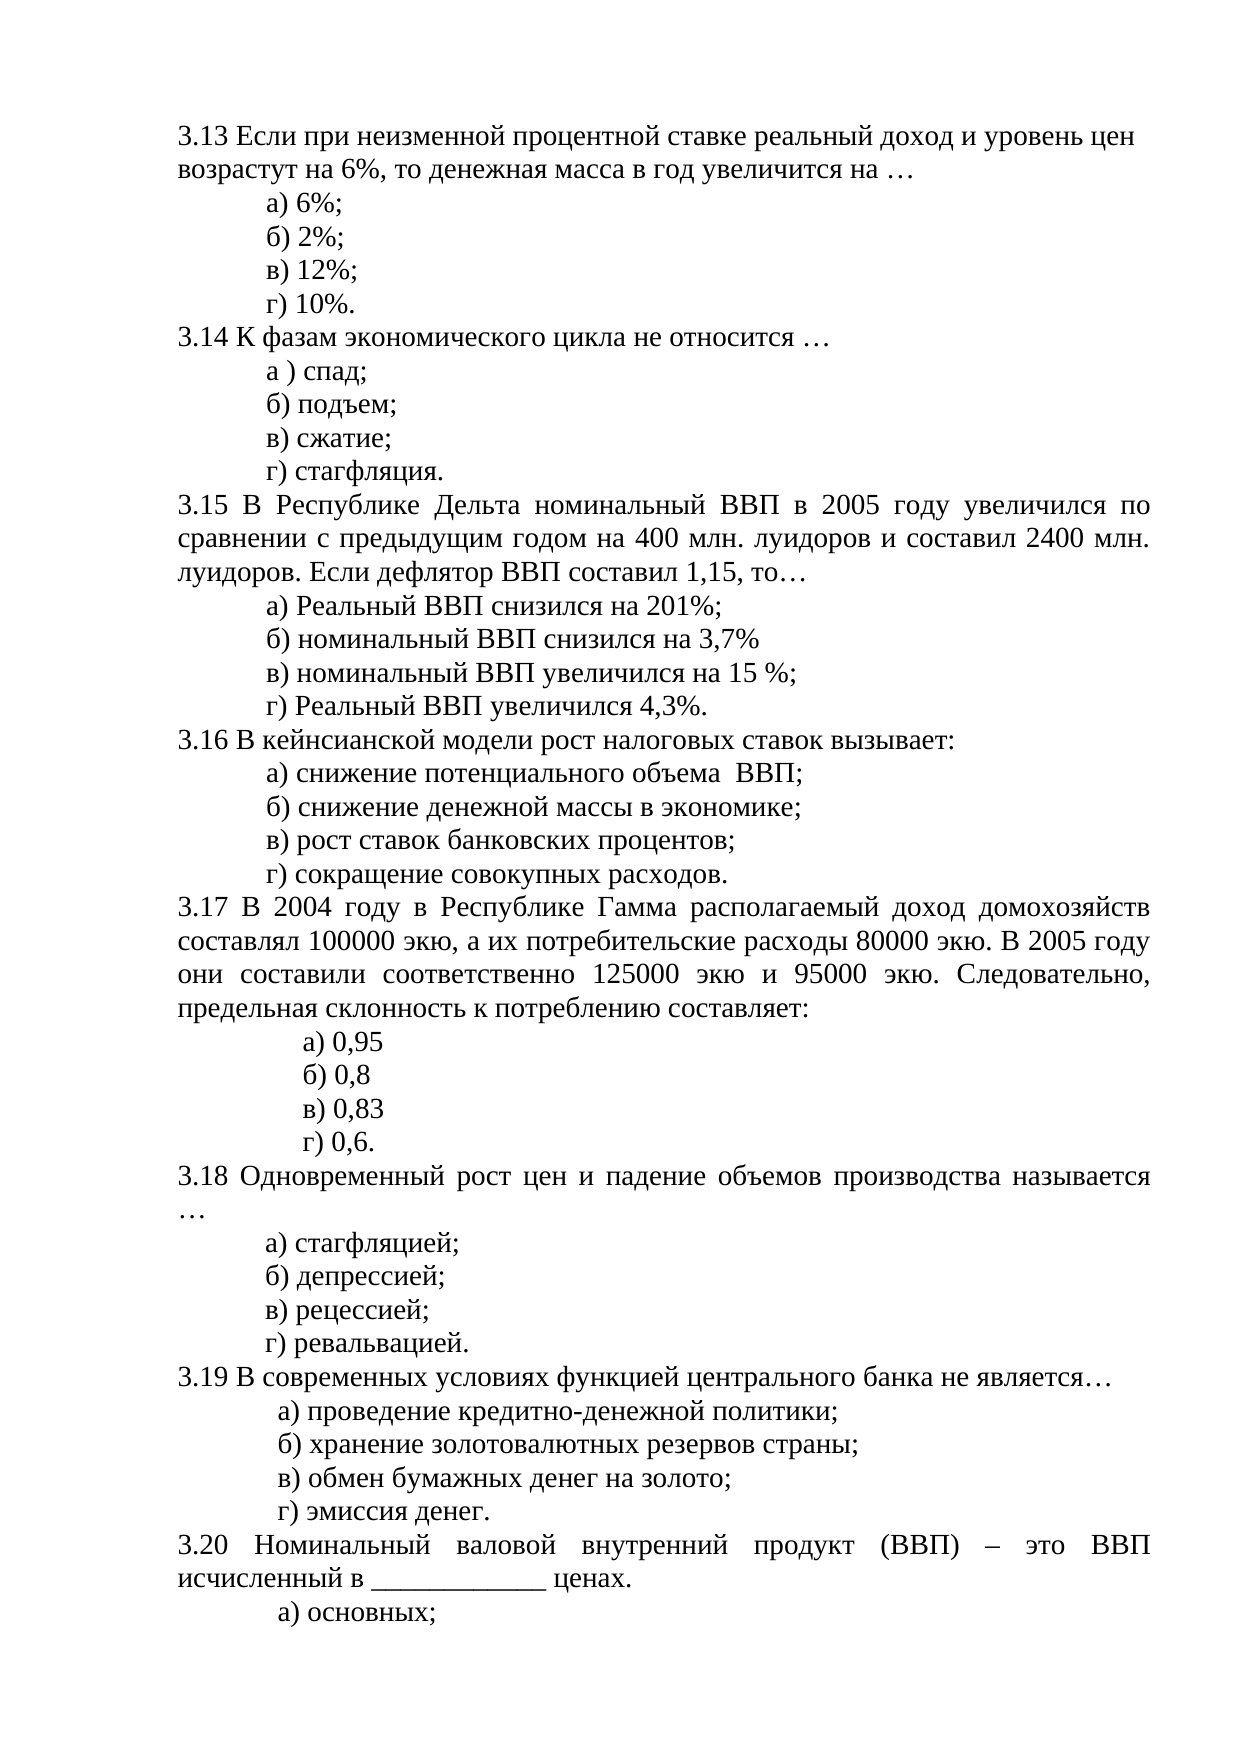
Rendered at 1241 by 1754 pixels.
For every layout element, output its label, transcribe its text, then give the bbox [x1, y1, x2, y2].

text г) Реальный ВВП увеличился 4,3%. [266, 688, 1152, 722]
text а) основных; [277, 1594, 1152, 1627]
text б) депрессией; [265, 1258, 1152, 1292]
text б) хранение золотовалютных резервов страны; [277, 1426, 1152, 1460]
text а) проведение кредитно-денежной политики; [277, 1393, 1152, 1426]
text г) 10%. [177, 286, 1152, 319]
text а) снижение потенциального объема ВВП; [266, 755, 1152, 789]
text а) Реальный ВВП снизился на 201%; [266, 588, 1152, 621]
text 3.17 В 2004 году в Республике Гамма располагаемый доход домохозяйств составлял 100000 экю, а их потребительские расходы 80000 экю. В 2005 году они составили соответственно 125000 экю и 95000 экю. Следовательно, предельная склонность к потреблению составляет: [177, 889, 1152, 1024]
text 3.18 Одновременный рост цен и падение объемов производства называется … [177, 1158, 1152, 1225]
text б) 2%; [177, 219, 1152, 252]
text в) 0,83 [302, 1091, 1152, 1124]
text б) 0,8 [302, 1057, 1152, 1091]
text б) снижение денежной массы в экономике; [266, 789, 1152, 822]
text 3.16 В кейнсианской модели рост налоговых ставок вызывает: [177, 722, 1152, 755]
text а) стагфляцией; [265, 1225, 1152, 1258]
text 3.19 В современных условиях функцией центрального банка не является… [177, 1359, 1152, 1393]
text г) сокращение совокупных расходов. [266, 856, 1152, 889]
text в) номинальный ВВП увеличился на 15 %; [266, 655, 1152, 688]
text а ) спад; [177, 353, 1152, 386]
text б) подъем; [177, 386, 1152, 420]
text г) 0,6. [302, 1124, 1152, 1158]
text в) обмен бумажных денег на золото; [277, 1460, 1152, 1493]
text 3.15 В Республике Дельта номинальный ВВП в 2005 году увеличился по сравнении с предыдущим годом на 400 млн. луидоров и составил 2400 млн. луидоров. Если дефлятор ВВП составил 1,15, то… [177, 487, 1152, 588]
text г) ревальвацией. [265, 1326, 1152, 1359]
text в) 12%; [177, 252, 1152, 286]
text г) эмиссия денег. [277, 1493, 1152, 1527]
text г) стагфляция. [177, 453, 1152, 487]
text в) рост ставок банковских процентов; [266, 822, 1152, 856]
text а) 0,95 [302, 1024, 1152, 1057]
text в) сжатие; [177, 420, 1152, 453]
text 3.20 Номинальный валовой внутренний продукт (ВВП) – это ВВП исчисленный в ____________ ценах. [177, 1527, 1152, 1594]
text 3.14 К фазам экономического цикла не относится … [177, 319, 1152, 353]
text 3.13 Если при неизменной процентной ставке реальный доход и уровень цен возрастут на 6%, то денежная масса в год увеличится на … [177, 118, 1152, 185]
text в) рецессией; [265, 1292, 1152, 1326]
text а) 6%; [177, 185, 1152, 219]
text б) номинальный ВВП снизился на 3,7% [266, 621, 1152, 655]
